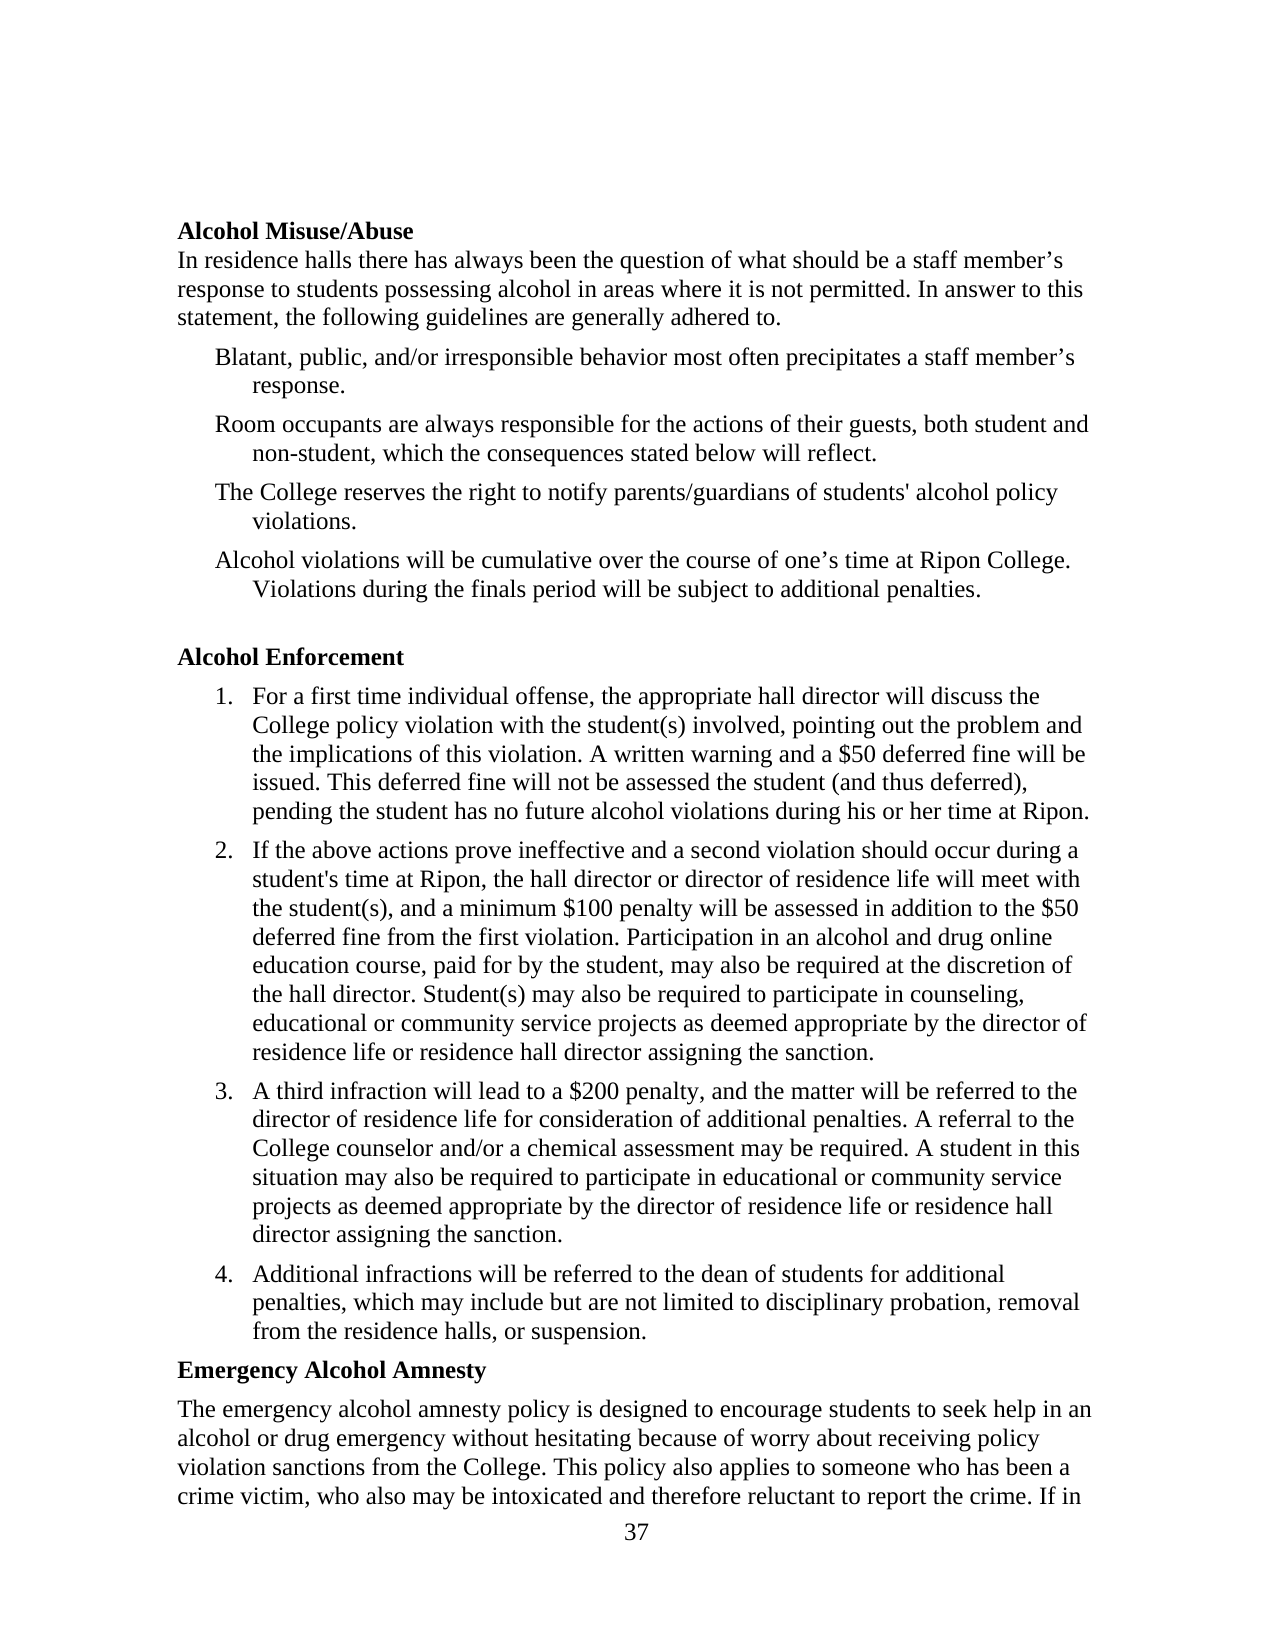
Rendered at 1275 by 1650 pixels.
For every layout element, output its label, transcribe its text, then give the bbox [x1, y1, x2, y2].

list If the above actions prove ineffective and a second violation should occur during a student's time at Ripon, the hall director or director of residence life will meet with the student(s), and a minimum $100 penalty will be assessed in addition to the $50 deferred fine from the first violation. Participation in an alcohol and drug online education course, paid for by the student, may also be required at the discretion of the hall director. Student(s) may also be required to participate in counseling, educational or community service projects as deemed appropriate by the director of residence life or residence hall director assigning the sanction. [214, 835, 1096, 1065]
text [177, 1394, 1096, 1509]
text Blatant, public, and/or irresponsible behavior most often precipitates a staff member’s response. [214, 342, 1096, 399]
text Room occupants are always responsible for the actions of their guests, both student and non-student, which the consequences stated below will reflect. [214, 409, 1096, 467]
text The College reserves the right to notify parents/guardians of students' alcohol policy violations. [214, 477, 1096, 535]
list Additional infractions will be referred to the dean of students for additional penalties, which may include but are not limited to disciplinary probation, removal from the residence halls, or suspension. [214, 1259, 1096, 1345]
list For a first time individual offense, the appropriate hall director will discuss the College policy violation with the student(s) involved, pointing out the problem and the implications of this violation. A written warning and a $50 deferred fine will be issued. This deferred fine will not be assessed the student (and thus deferred), pending the student has no future alcohol violations during his or her time at Ripon. [214, 681, 1096, 825]
text Emergency Alcohol Amnesty [177, 1355, 1096, 1384]
list A third infraction will lead to a $200 penalty, and the matter will be referred to the director of residence life for consideration of additional penalties. A referral to the College counselor and/or a chemical assessment may be required. A student in this situation may also be required to participate in educational or community service projects as deemed appropriate by the director of residence life or residence hall director assigning the sanction. [214, 1076, 1096, 1248]
text Alcohol violations will be cumulative over the course of one’s time at Ripon College. Violations during the finals period will be subject to additional penalties. [214, 545, 1096, 603]
text Alcohol Enforcement [177, 613, 1096, 671]
text Alcohol Misuse/Abuse In residence halls there has always been the question of what should be a staff member’s response to students possessing alcohol in areas where it is not permitted. In answer to this statement, the following guidelines are generally adhered to. [177, 187, 1096, 331]
